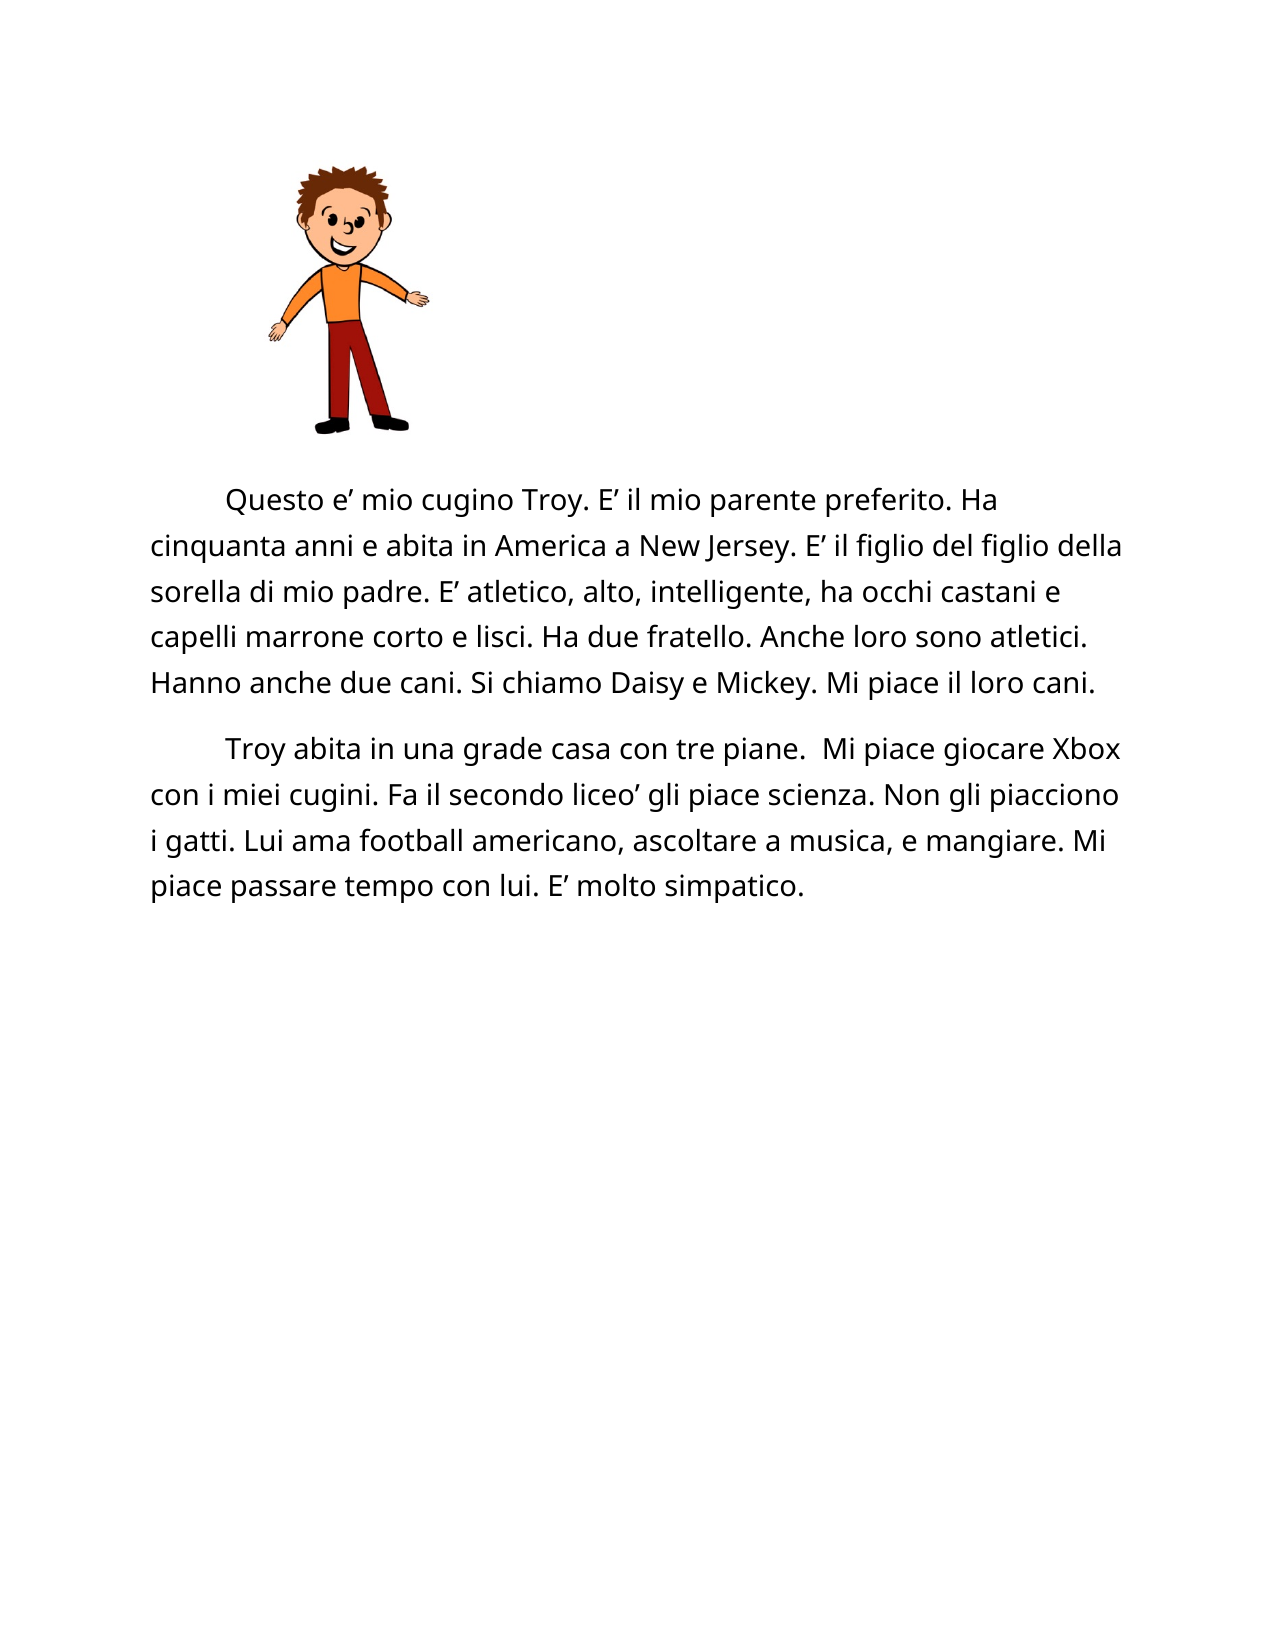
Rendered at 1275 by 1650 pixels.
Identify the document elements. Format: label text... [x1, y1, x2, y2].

text Troy abita in una grade casa con tre piane. Mi piace giocare Xbox con i miei cugini. Fa il secondo liceo’ gli piace scienza. Non gli piacciono i gatti. Lui ama football americano, ascoltare a musica, e mangiare. Mi piace passare tempo con lui. E’ molto simpatico. [150, 729, 1125, 905]
picture [225, 150, 464, 455]
text Questo e’ mio cugino Troy. E’ il mio parente preferito. Ha cinquanta anni e abita in America a New Jersey. E’ il figlio del figlio della sorella di mio padre. E’ atletico, alto, intelligente, ha occhi castani e capelli marrone corto e lisci. Ha due fratello. Anche loro sono atletici. Hanno anche due cani. Si chiamo Daisy e Mickey. Mi piace il loro cani. [150, 480, 1125, 702]
